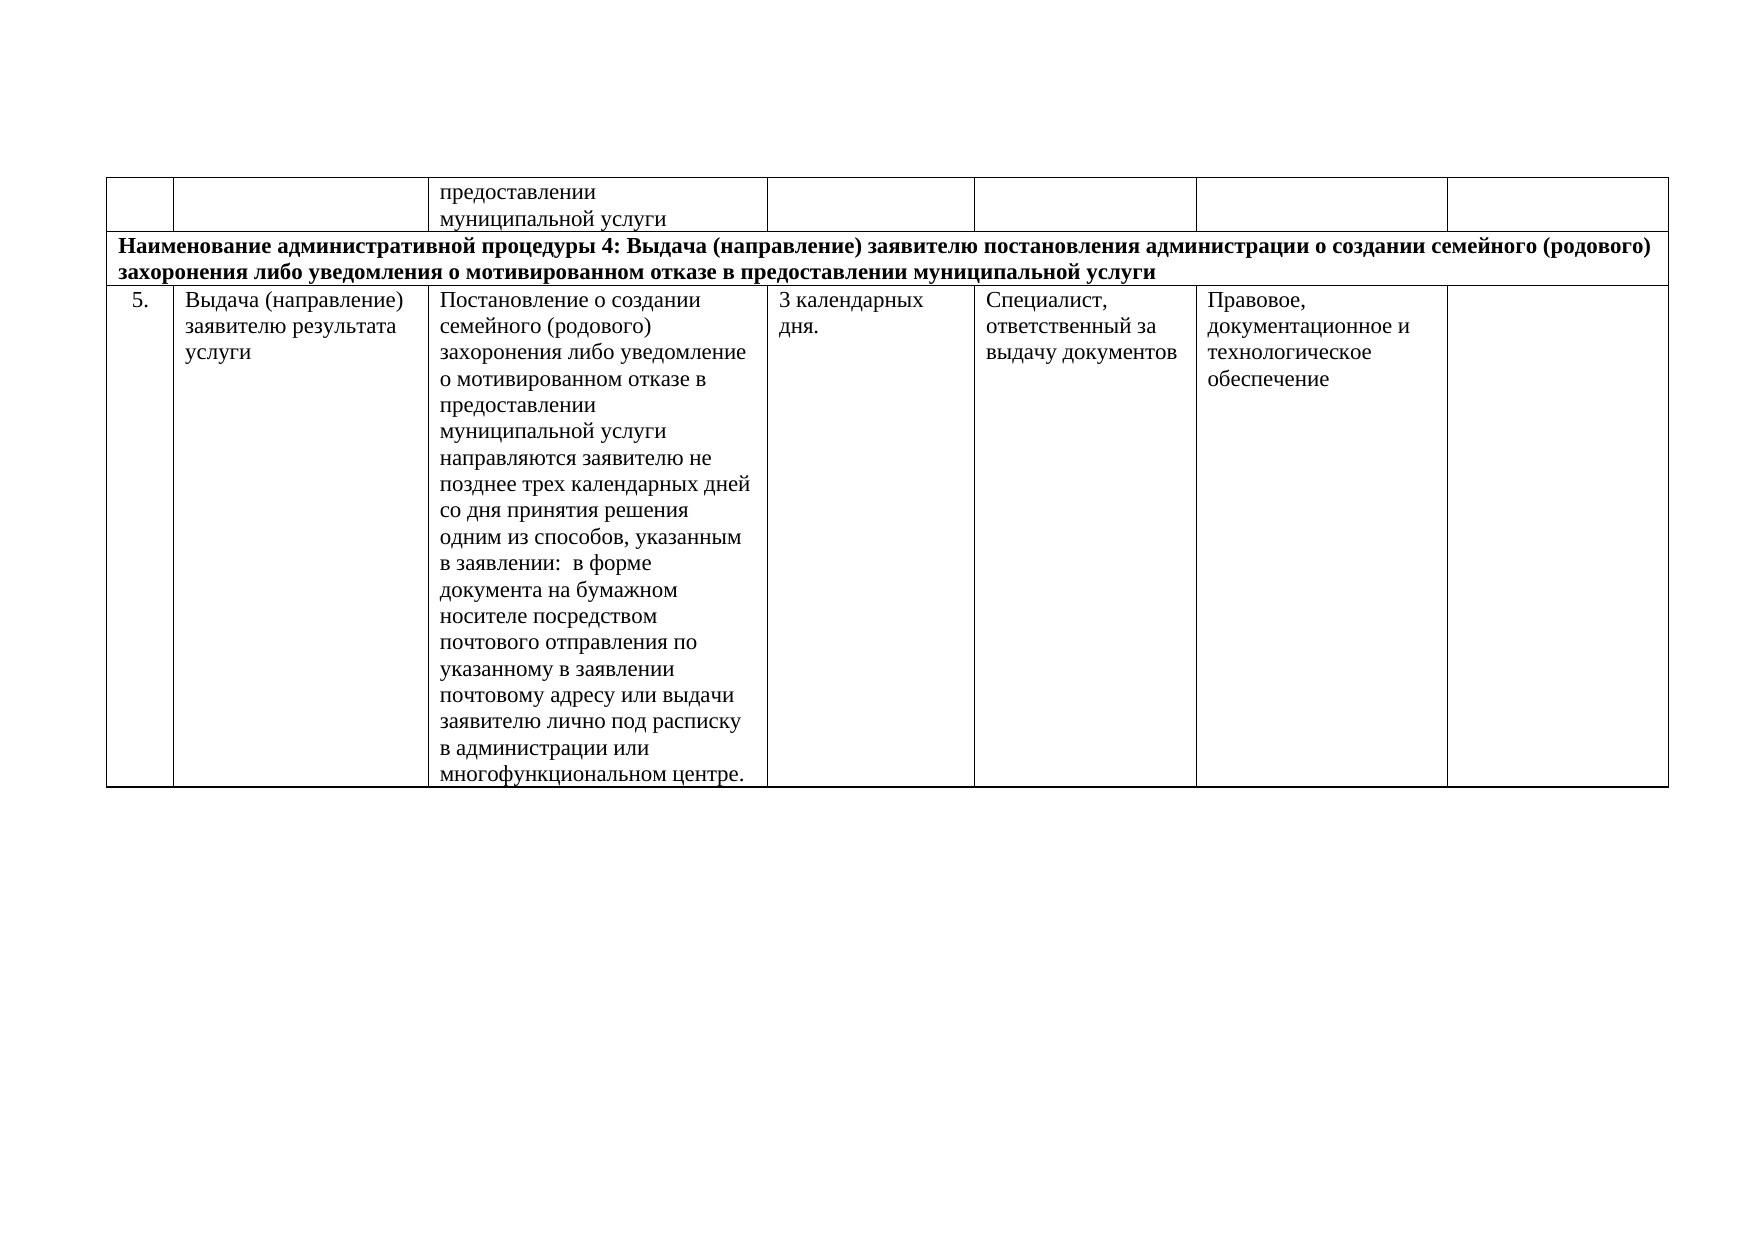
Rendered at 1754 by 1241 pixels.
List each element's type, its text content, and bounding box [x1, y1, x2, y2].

table_cell Постановление о создании семейного (родового) захоронения либо уведомление о мотивированном отказе в предоставлении муниципальной услуги направляются заявителю не позднее трех календарных дней со дня принятия решения одним из способов, указанным в заявлении: в форме документа на бумажном носителе посредством почтового отправления по указанному в заявлении почтовому адресу или выдачи заявителю лично под расписку в администрации или многофункциональном центре. [429, 286, 767, 786]
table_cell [768, 178, 974, 231]
table_cell 3 календарных дня. [768, 286, 974, 786]
table_cell Наименование административной процедуры 4: Выдача (направление) заявителю постановления администрации о создании семейного (родового) захоронения либо уведомления о мотивированном отказе в предоставлении муниципальной услуги [107, 232, 1668, 285]
table_cell Правовое, документационное и технологическое обеспечение [1197, 286, 1447, 786]
table_cell 5. [107, 286, 173, 786]
table_cell [1448, 286, 1668, 786]
table_cell 2 [107, 178, 173, 231]
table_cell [1197, 178, 1447, 231]
table_cell Выдача (направление) заявителю результата услуги [174, 286, 428, 786]
table_cell Специалист, ответственный за выдачу документов [975, 286, 1196, 786]
table_cell [174, 178, 428, 231]
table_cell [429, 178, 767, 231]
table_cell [975, 178, 1196, 231]
table_cell [1448, 178, 1668, 231]
